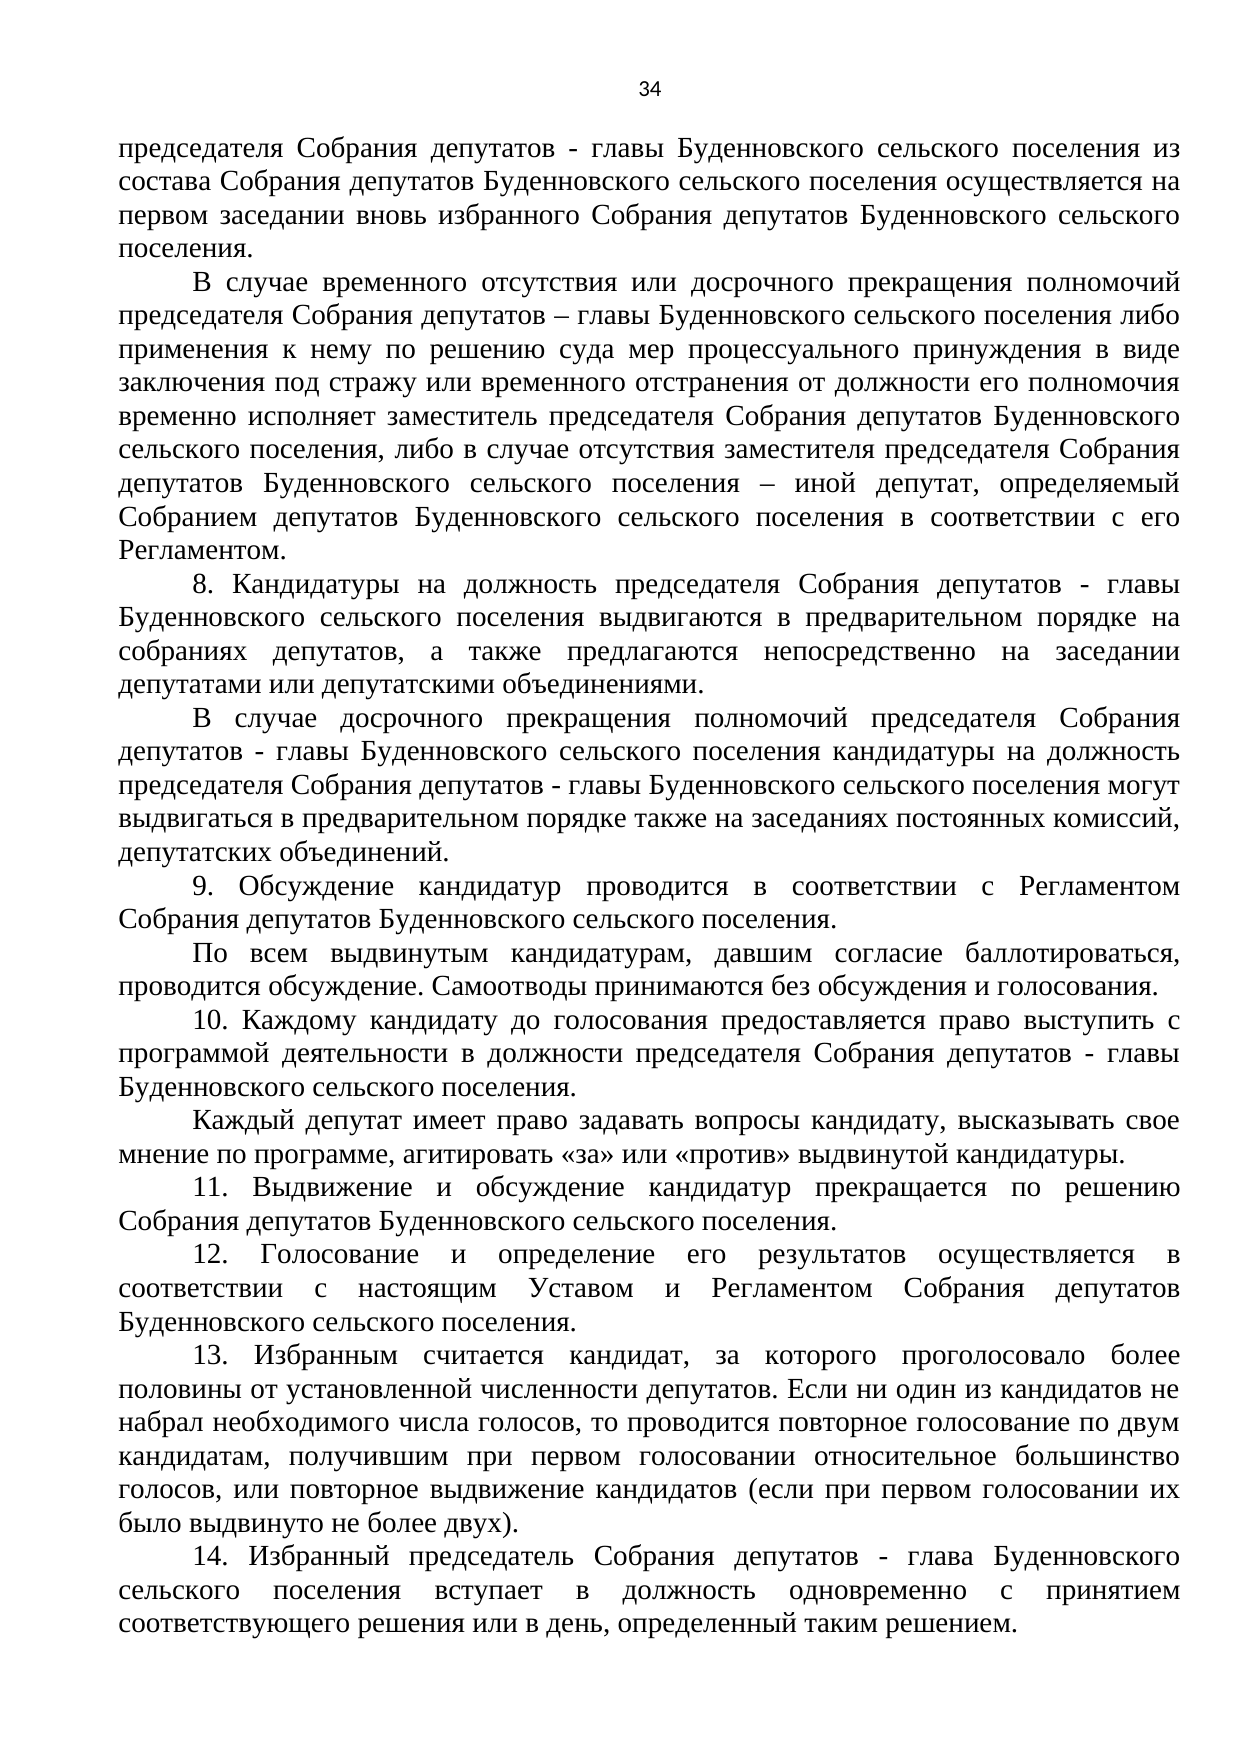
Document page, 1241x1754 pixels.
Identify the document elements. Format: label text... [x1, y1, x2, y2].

text 9. Обсуждение кандидатур проводится в соответствии с Регламентом Собрания депутатов Буденновского сельского поселения. [118, 868, 1181, 935]
text 14. Избранный председатель Собрания депутатов - глава Буденновского сельского поселения вступает в должность одновременно с принятием соответствующего решения или в день, определенный таким решением. [118, 1538, 1181, 1639]
text 13. Избранным считается кандидат, за которого проголосовало более половины от установленной численности депутатов. Если ни один из кандидатов не набрал необходимого числа голосов, то проводится повторное голосование по двум кандидатам, получившим при первом голосовании относительное большинство голосов, или повторное выдвижение кандидатов (если при первом голосовании их было выдвинуто не более двух). [118, 1337, 1181, 1538]
text 12. Голосование и определение его результатов осуществляется в соответствии с настоящим Уставом и Регламентом Собрания депутатов Буденновского сельского поселения. [118, 1237, 1181, 1337]
text По всем выдвинутым кандидатурам, давшим согласие баллотироваться, проводится обсуждение. Самоотводы принимаются без обсуждения и голосования. [118, 935, 1181, 1002]
text 10. Каждому кандидату до голосования предоставляется право выступить с программой деятельности в должности председателя Собрания депутатов - главы Буденновского сельского поселения. [118, 1002, 1181, 1102]
text В случае временного отсутствия или досрочного прекращения полномочий председателя Собрания депутатов – главы Буденновского сельского поселения либо применения к нему по решению суда мер процессуального принуждения в виде заключения под стражу или временного отстранения от должности его полномочия временно исполняет заместитель председателя Собрания депутатов Буденновского сельского поселения, либо в случае отсутствия заместителя председателя Собрания депутатов Буденновского сельского поселения – иной депутат, определяемый Собранием депутатов Буденновского сельского поселения в соответствии с его Регламентом. [118, 264, 1181, 566]
text Каждый депутат имеет право задавать вопросы кандидату, высказывать свое мнение по программе, агитировать «за» или «против» выдвинутой кандидатуры. [118, 1102, 1181, 1169]
text 11. Выдвижение и обсуждение кандидатур прекращается по решению Собрания депутатов Буденновского сельского поселения. [118, 1169, 1181, 1237]
text 8. Кандидатуры на должность председателя Собрания депутатов - главы Буденновского сельского поселения выдвигаются в предварительном порядке на собраниях депутатов, а также предлагаются непосредственно на заседании депутатами или депутатскими объединениями. [118, 566, 1181, 700]
text В случае досрочного прекращения полномочий председателя Собрания депутатов - главы Буденновского сельского поселения кандидатуры на должность председателя Собрания депутатов - главы Буденновского сельского поселения могут выдвигаться в предварительном порядке также на заседаниях постоянных комиссий, депутатских объединений. [118, 700, 1181, 868]
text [118, 130, 1181, 264]
